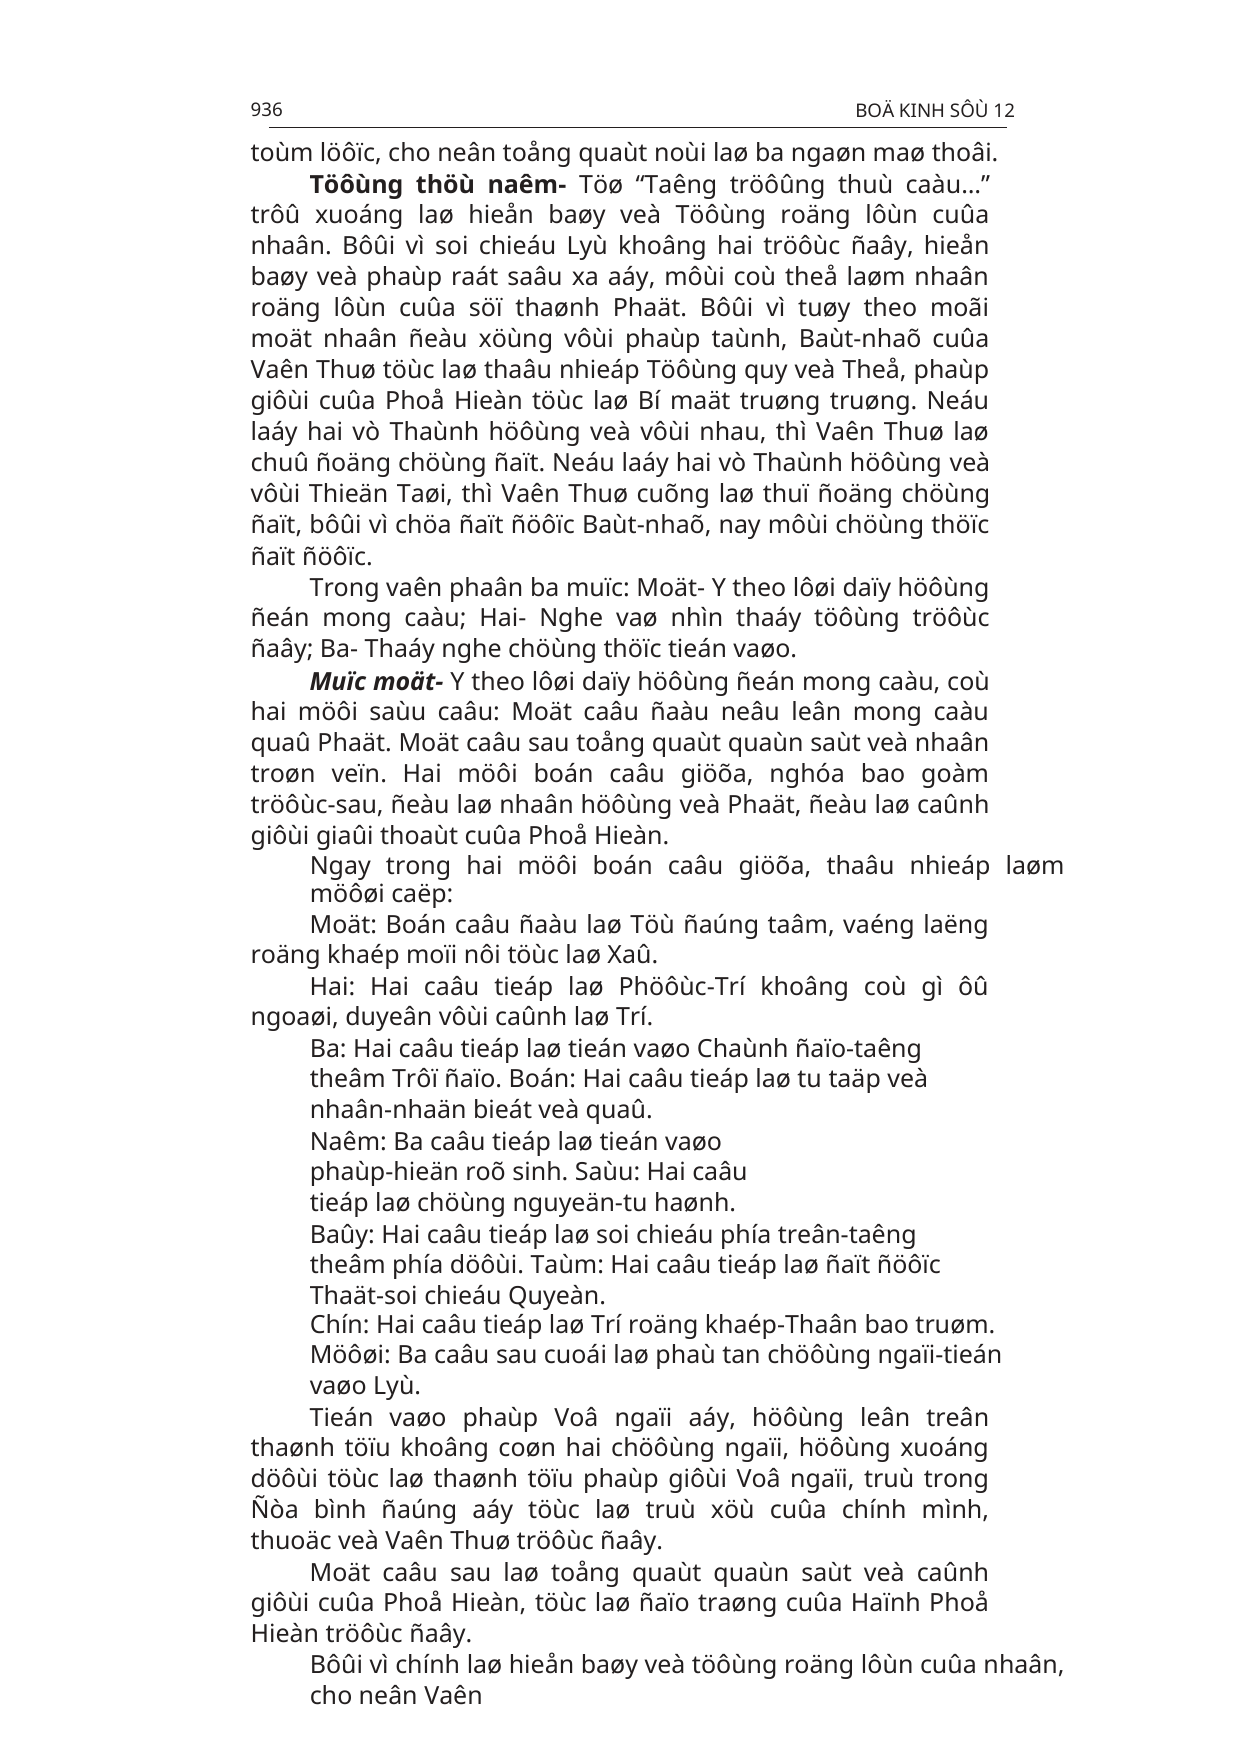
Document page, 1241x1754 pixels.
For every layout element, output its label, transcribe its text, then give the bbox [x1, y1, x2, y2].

text Moät caâu sau laø toång quaùt quaùn saùt veà caûnh giôùi cuûa Phoå Hieàn, töùc laø ñaïo traøng cuûa Haïnh Phoå Hieàn tröôùc ñaây. [250, 1557, 989, 1649]
text Möôøi: Ba caâu sau cuoái laø phaù tan chöôùng ngaïi-tieán vaøo Lyù. [309, 1339, 1065, 1400]
text Ngay trong hai möôi boán caâu giöõa, thaâu nhieáp laøm möôøi caëp: [309, 851, 1065, 908]
text Baûy: Hai caâu tieáp laø soi chieáu phía treân-taêng theâm phía döôùi. Taùm: Hai caâu tieáp laø ñaït ñöôïc Thaät-soi chieáu Quyeàn. [309, 1219, 944, 1312]
text 936 BOÄ KINH SÔÙ 12 [250, 96, 1065, 123]
text Muïc moät- Y theo lôøi daïy höôùng ñeán mong caàu, coù hai möôi saùu caâu: Moät caâu ñaàu neâu leân mong caàu quaû Phaät. Moät caâu sau toång quaùt quaùn saùt veà nhaân troøn veïn. Hai möôi boán caâu giöõa, nghóa bao goàm tröôùc-sau, ñeàu laø nhaân höôùng veà Phaät, ñeàu laø caûnh giôùi giaûi thoaùt cuûa Phoå Hieàn. [250, 665, 990, 851]
text Chín: Hai caâu tieáp laø Trí roäng khaép-Thaân bao truøm. [309, 1312, 1065, 1339]
text Tieán vaøo phaùp Voâ ngaïi aáy, höôùng leân treân thaønh töïu khoâng coøn hai chöôùng ngaïi, höôùng xuoáng döôùi töùc laø thaønh töïu phaùp giôùi Voâ ngaïi, truù trong Ñòa bình ñaúng aáy töùc laø truù xöù cuûa chính mình, thuoäc veà Vaên Thuø tröôùc ñaây. [250, 1401, 990, 1557]
text Bôûi vì chính laø hieån baøy veà töôùng roäng lôùn cuûa nhaân, cho neân Vaên [309, 1649, 1065, 1710]
text Töôùng thöù naêm- Töø “Taêng tröôûng thuù caàu…” trôû xuoáng laø hieån baøy veà Töôùng roäng lôùn cuûa nhaân. Bôûi vì soi chieáu Lyù khoâng hai tröôùc ñaây, hieån baøy veà phaùp raát saâu xa aáy, môùi coù theå laøm nhaân roäng lôùn cuûa söï thaønh Phaät. Bôûi vì tuøy theo moãi moät nhaân ñeàu xöùng vôùi phaùp taùnh, Baùt-nhaõ cuûa Vaên Thuø töùc laø thaâu nhieáp Töôùng quy veà Theå, phaùp giôùi cuûa Phoå Hieàn töùc laø Bí maät truøng truøng. Neáu laáy hai vò Thaùnh höôùng veà vôùi nhau, thì Vaên Thuø laø chuû ñoäng chöùng ñaït. Neáu laáy hai vò Thaùnh höôùng veà vôùi Thieän Taøi, thì Vaên Thuø cuõng laø thuï ñoäng chöùng ñaït, bôûi vì chöa ñaït ñöôïc Baùt-nhaõ, nay môùi chöùng thöïc ñaït ñöôïc. [250, 169, 990, 572]
text Hai: Hai caâu tieáp laø Phöôùc-Trí khoâng coù gì ôû ngoaøi, duyeân vôùi caûnh laø Trí. [250, 971, 990, 1033]
text Ba: Hai caâu tieáp laø tieán vaøo Chaùnh ñaïo-taêng theâm Trôï ñaïo. Boán: Hai caâu tieáp laø tu taäp veà nhaân-nhaän bieát veà quaû. [309, 1033, 929, 1126]
text Naêm: Ba caâu tieáp laø tieán vaøo phaùp-hieän roõ sinh. Saùu: Hai caâu tieáp laø chöùng nguyeän-tu haønh. [309, 1126, 810, 1219]
text Trong vaên phaân ba muïc: Moät- Y theo lôøi daïy höôùng ñeán mong caàu; Hai- Nghe vaø nhìn thaáy töôùng tröôùc ñaây; Ba- Thaáy nghe chöùng thöïc tieán vaøo. [250, 572, 990, 665]
text toùm löôïc, cho neân toång quaùt noùi laø ba ngaøn maø thoâi. [250, 136, 1065, 167]
text Moät: Boán caâu ñaàu laø Töù ñaúng taâm, vaéng laëng roäng khaép moïi nôi töùc laø Xaû. [250, 909, 990, 971]
